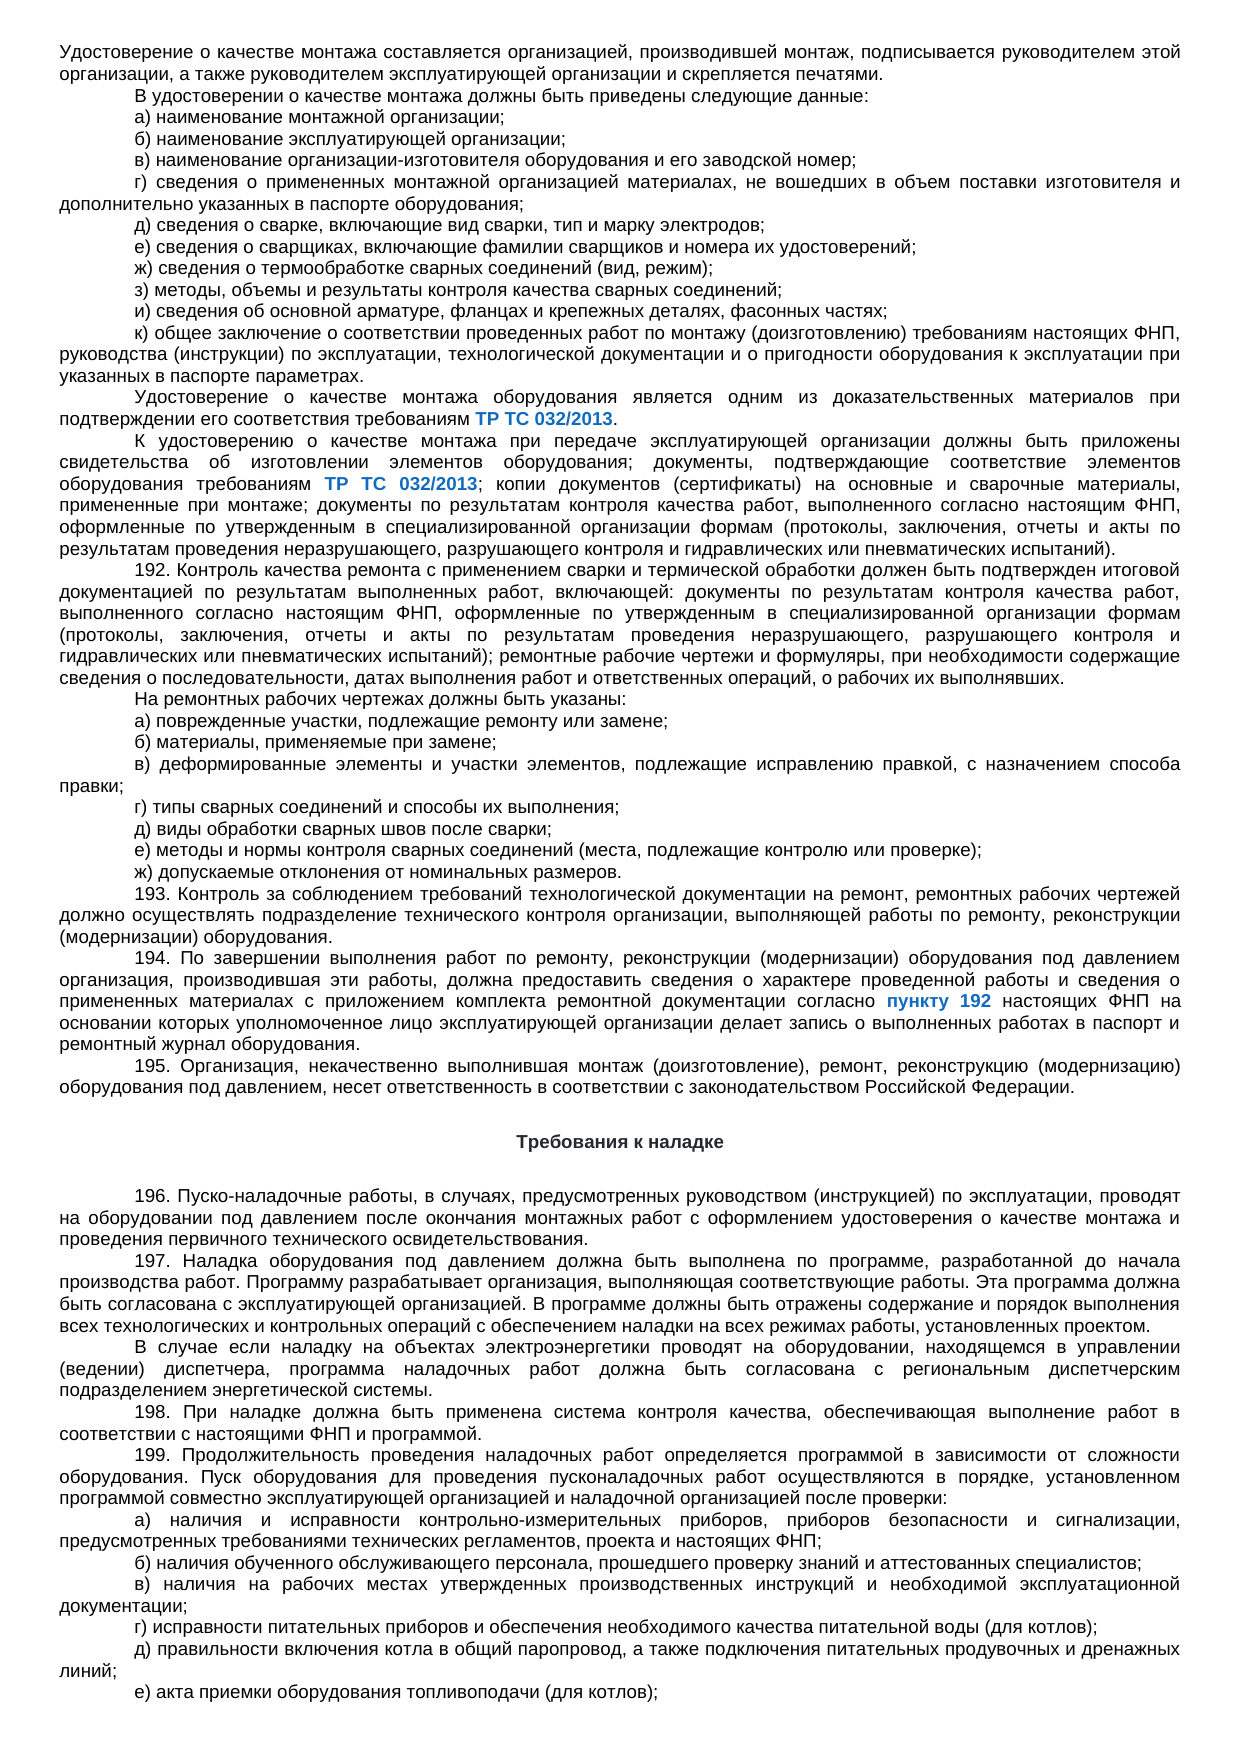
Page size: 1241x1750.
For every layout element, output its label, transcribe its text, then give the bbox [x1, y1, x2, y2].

subtitle Требования к наладке [59, 1131, 1181, 1152]
text в) наличия на рабочих местах утвержденных производственных инструкций и необходимой эксплуатационной документации; [59, 1573, 1181, 1616]
text г) сведения о примененных монтажной организацией материалах, не вошедших в объем поставки изготовителя и дополнительно указанных в паспорте оборудования; [59, 171, 1181, 214]
text 194. По завершении выполнения работ по ремонту, реконструкции (модернизации) оборудования под давлением организация, производившая эти работы, должна предоставить сведения о характере проведенной работы и сведения о примененных материалах с приложением комплекта ремонтной документации согласно пункту 192 настоящих ФНП на основании которых уполномоченное лицо эксплуатирующей организации делает запись о выполненных работах в паспорт и ремонтный журнал оборудования. [59, 947, 1181, 1055]
text и) сведения об основной арматуре, фланцах и крепежных деталях, фасонных частях; [59, 300, 1181, 322]
text а) наименование монтажной организации; [59, 106, 1181, 128]
text д) сведения о сварке, включающие вид сварки, тип и марку электродов; [59, 214, 1181, 235]
text 195. Организация, некачественно выполнившая монтаж (доизготовление), ремонт, реконструкцию (модернизацию) оборудования под давлением, несет ответственность в соответствии с законодательством Российской Федерации. [59, 1055, 1181, 1098]
text е) методы и нормы контроля сварных соединений (места, подлежащие контролю или проверке); [59, 839, 1181, 861]
text а) поврежденные участки, подлежащие ремонту или замене; [59, 710, 1181, 731]
text е) сведения о сварщиках, включающие фамилии сварщиков и номера их удостоверений; [59, 235, 1181, 257]
text 197. Наладка оборудования под давлением должна быть выполнена по программе, разработанной до начала производства работ. Программу разрабатывает организация, выполняющая соответствующие работы. Эта программа должна быть согласована с эксплуатирующей организацией. В программе должны быть отражены содержание и порядок выполнения всех технологических и контрольных операций с обеспечением наладки на всех режимах работы, установленных проектом. [59, 1250, 1181, 1336]
text 199. Продолжительность проведения наладочных работ определяется программой в зависимости от сложности оборудования. Пуск оборудования для проведения пусконаладочных работ осуществляются в порядке, установленном программой совместно эксплуатирующей организацией и наладочной организацией после проверки: [59, 1444, 1181, 1508]
text д) виды обработки сварных швов после сварки; [59, 818, 1181, 839]
text в) наименование организации-изготовителя оборудования и его заводской номер; [59, 149, 1181, 171]
text 198. При наладке должна быть применена система контроля качества, обеспечивающая выполнение работ в соответствии с настоящими ФНП и программой. [59, 1401, 1181, 1444]
text д) правильности включения котла в общий паропровод, а также подключения питательных продувочных и дренажных линий; [59, 1638, 1181, 1681]
text К удостоверению о качестве монтажа при передаче эксплуатирующей организации должны быть приложены свидетельства об изготовлении элементов оборудования; документы, подтверждающие соответствие элементов оборудования требованиям TP ТС 032/2013; копии документов (сертификаты) на основные и сварочные материалы, примененные при монтаже; документы по результатам контроля качества работ, выполненного согласно настоящим ФНП, оформленные по утвержденным в специализированной организации формам (протоколы, заключения, отчеты и акты по результатам проведения неразрушающего, разрушающего контроля и гидравлических или пневматических испытаний). [59, 429, 1181, 559]
text з) методы, объемы и результаты контроля качества сварных соединений; [59, 278, 1181, 300]
text ж) допускаемые отклонения от номинальных размеров. [59, 861, 1181, 882]
text е) акта приемки оборудования топливоподачи (для котлов); [59, 1681, 1181, 1703]
text На ремонтных рабочих чертежах должны быть указаны: [59, 688, 1181, 710]
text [59, 41, 1181, 84]
text к) общее заключение о соответствии проведенных работ по монтажу (доизготовлению) требованиям настоящих ФНП, руководства (инструкции) по эксплуатации, технологической документации и о пригодности оборудования к эксплуатации при указанных в паспорте параметрах. [59, 322, 1181, 386]
text 196. Пуско-наладочные работы, в случаях, предусмотренных руководством (инструкцией) по эксплуатации, проводят на оборудовании под давлением после окончания монтажных работ с оформлением удостоверения о качестве монтажа и проведения первичного технического освидетельствования. [59, 1185, 1181, 1250]
text б) наличия обученного обслуживающего персонала, прошедшего проверку знаний и аттестованных специалистов; [59, 1552, 1181, 1573]
text Удостоверение о качестве монтажа оборудования является одним из доказательственных материалов при подтверждении его соответствия требованиям TP ТС 032/2013. [59, 386, 1181, 429]
text 193. Контроль за соблюдением требований технологической документации на ремонт, ремонтных рабочих чертежей должно осуществлять подразделение технического контроля организации, выполняющей работы по ремонту, реконструкции (модернизации) оборудования. [59, 882, 1181, 947]
text в) деформированные элементы и участки элементов, подлежащие исправлению правкой, с назначением способа правки; [59, 753, 1181, 796]
text ж) сведения о термообработке сварных соединений (вид, режим); [59, 257, 1181, 278]
text 192. Контроль качества ремонта с применением сварки и термической обработки должен быть подтвержден итоговой документацией по результатам выполненных работ, включающей: документы по результатам контроля качества работ, выполненного согласно настоящим ФНП, оформленные по утвержденным в специализированной организации формам (протоколы, заключения, отчеты и акты по результатам проведения неразрушающего, разрушающего контроля и гидравлических или пневматических испытаний); ремонтные рабочие чертежи и формуляры, при необходимости содержащие сведения о последовательности, датах выполнения работ и ответственных операций, о рабочих их выполнявших. [59, 559, 1181, 688]
text В удостоверении о качестве монтажа должны быть приведены следующие данные: [59, 84, 1181, 106]
text б) наименование эксплуатирующей организации; [59, 128, 1181, 149]
text В случае если наладку на объектах электроэнергетики проводят на оборудовании, находящемся в управлении (ведении) диспетчера, программа наладочных работ должна быть согласована с региональным диспетчерским подразделением энергетической системы. [59, 1336, 1181, 1401]
text г) типы сварных соединений и способы их выполнения; [59, 796, 1181, 818]
text а) наличия и исправности контрольно-измерительных приборов, приборов безопасности и сигнализации, предусмотренных требованиями технических регламентов, проекта и настоящих ФНП; [59, 1508, 1181, 1552]
text г) исправности питательных приборов и обеспечения необходимого качества питательной воды (для котлов); [59, 1616, 1181, 1638]
text б) материалы, применяемые при замене; [59, 731, 1181, 753]
